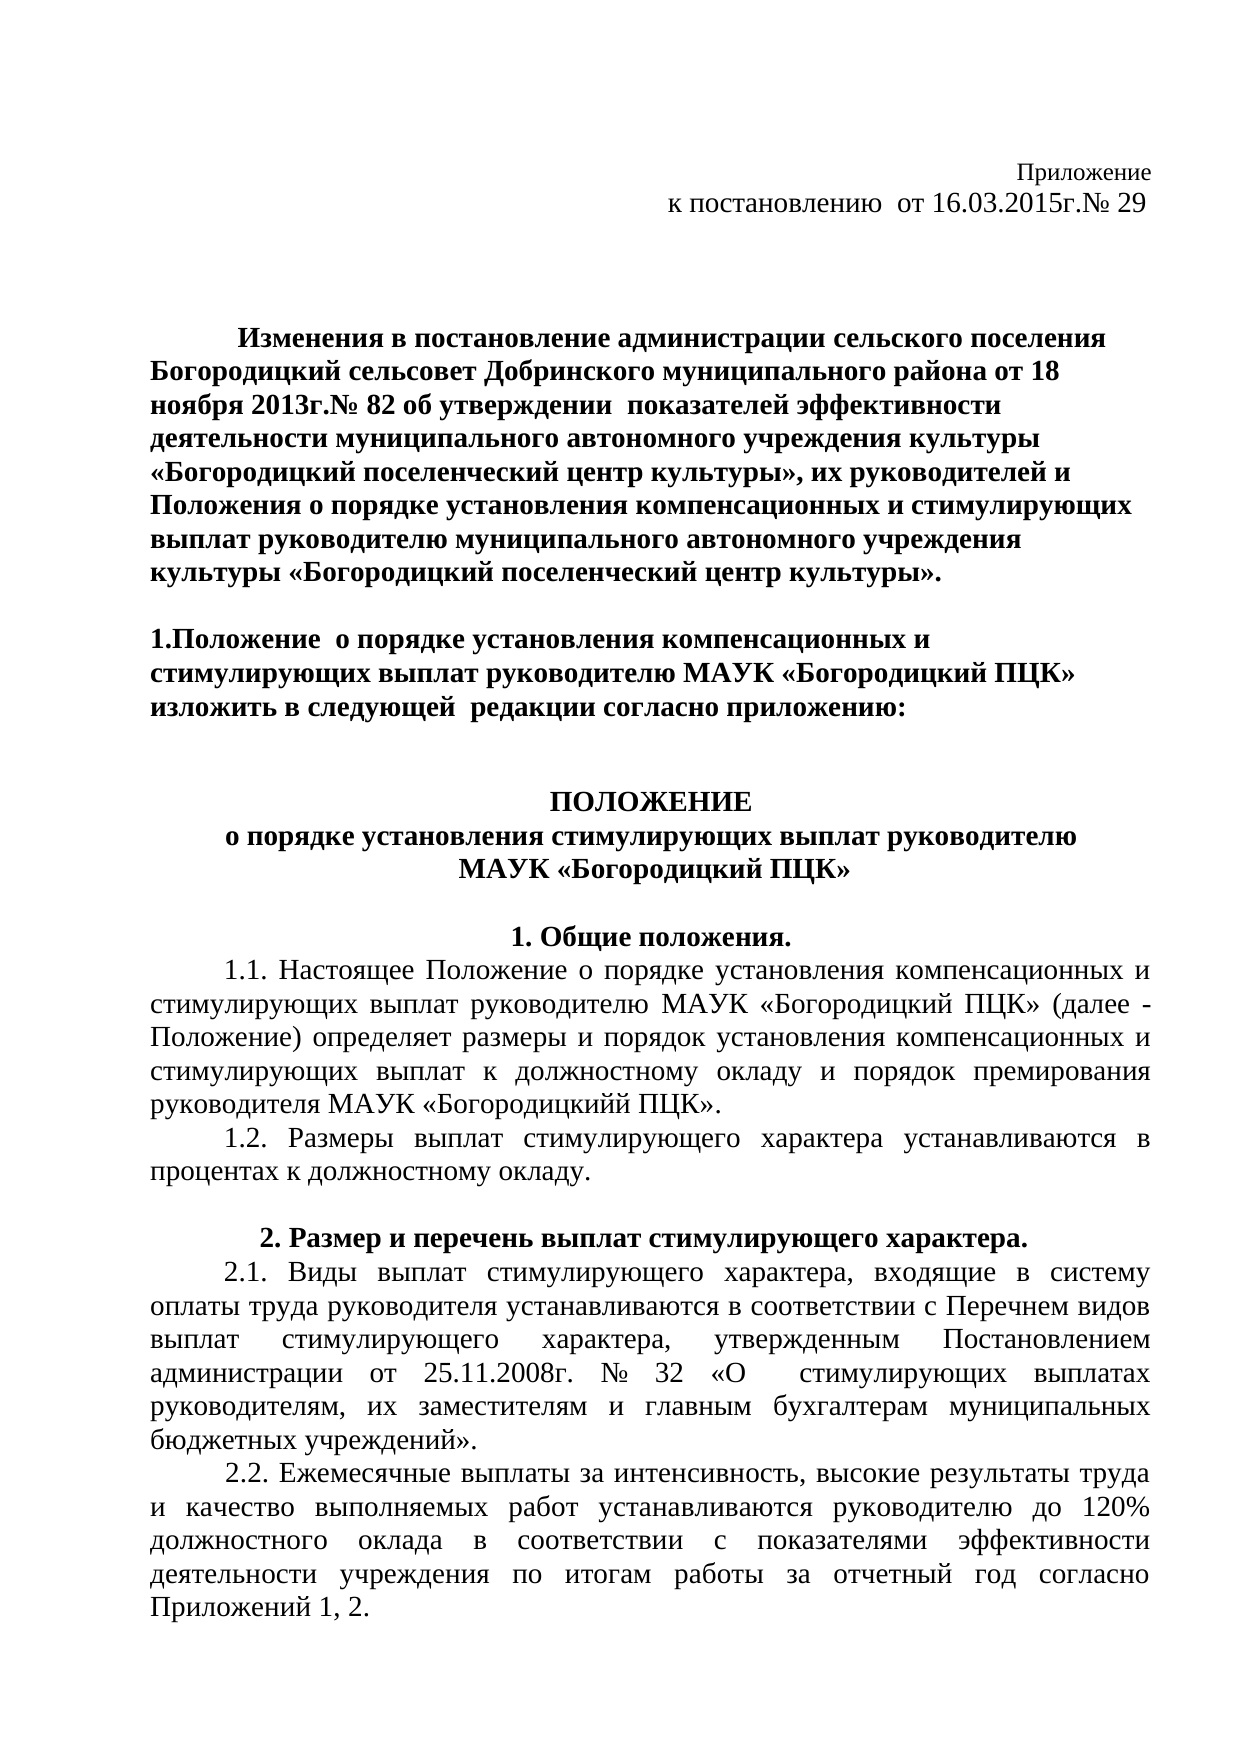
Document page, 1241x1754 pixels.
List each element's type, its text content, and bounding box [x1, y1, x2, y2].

text 1.2. Размеры выплат стимулирующего характера устанавливаются в процентах к должностному окладу. [150, 1120, 1152, 1187]
text Изменения в постановление администрации сельского поселения Богородицкий сельсовет Добринского муниципального района от 18 ноября 2013г.№ 82 об утверждении показателей эффективности деятельности муниципального автономного учреждения культуры «Богородицкий поселенческий центр культуры», их руководителей и Положения о порядке установления компенсационных и стимулирующих выплат руководителю муниципального автономного учреждения культуры «Богородицкий поселенческий центр культуры». [150, 320, 1152, 588]
text 2.2. Ежемесячные выплаты за интенсивность, высокие результаты труда и качество выполняемых работ устанавливаются руководителю до 120% должностного оклада в соответствии с показателями эффективности деятельности учреждения по итогам работы за отчетный год согласно Приложений 1, 2. [150, 1455, 1152, 1623]
text ПОЛОЖЕНИЕ [150, 784, 1152, 818]
text 2.1. Виды выплат стимулирующего характера, входящие в систему оплаты труда руководителя устанавливаются в соответствии с Перечнем видов выплат стимулирующего характера, утвержденным Постановлением администрации от 25.11.2008г. № 32 «О стимулирующих выплатах руководителям, их заместителям и главным бухгалтерам муниципальных бюджетных учреждений». [150, 1254, 1152, 1455]
text к постановлению от 16.03.2015г.№ 29 [150, 186, 1152, 219]
text 1.Положение о порядке установления компенсационных и стимулирующих выплат руководителю МАУК «Богородицкий ПЦК» изложить в следующей редакции согласно приложению: [150, 622, 1152, 722]
text 1.1. Настоящее Положение о порядке установления компенсационных и стимулирующих выплат руководителю МАУК «Богородицкий ПЦК» (далее - Положение) определяет размеры и порядок установления компенсационных и стимулирующих выплат к должностному окладу и порядок премирования руководителя МАУК «Богородицкийй ПЦК». [150, 952, 1152, 1120]
text МАУК «Богородицкий ПЦК» [150, 852, 1152, 885]
text о порядке установления стимулирующих выплат руководителю [150, 818, 1152, 852]
text 2. Размер и перечень выплат стимулирующего характера. [150, 1221, 1152, 1254]
text Приложение [150, 157, 1152, 186]
text 1. Общие положения. [150, 919, 1152, 952]
